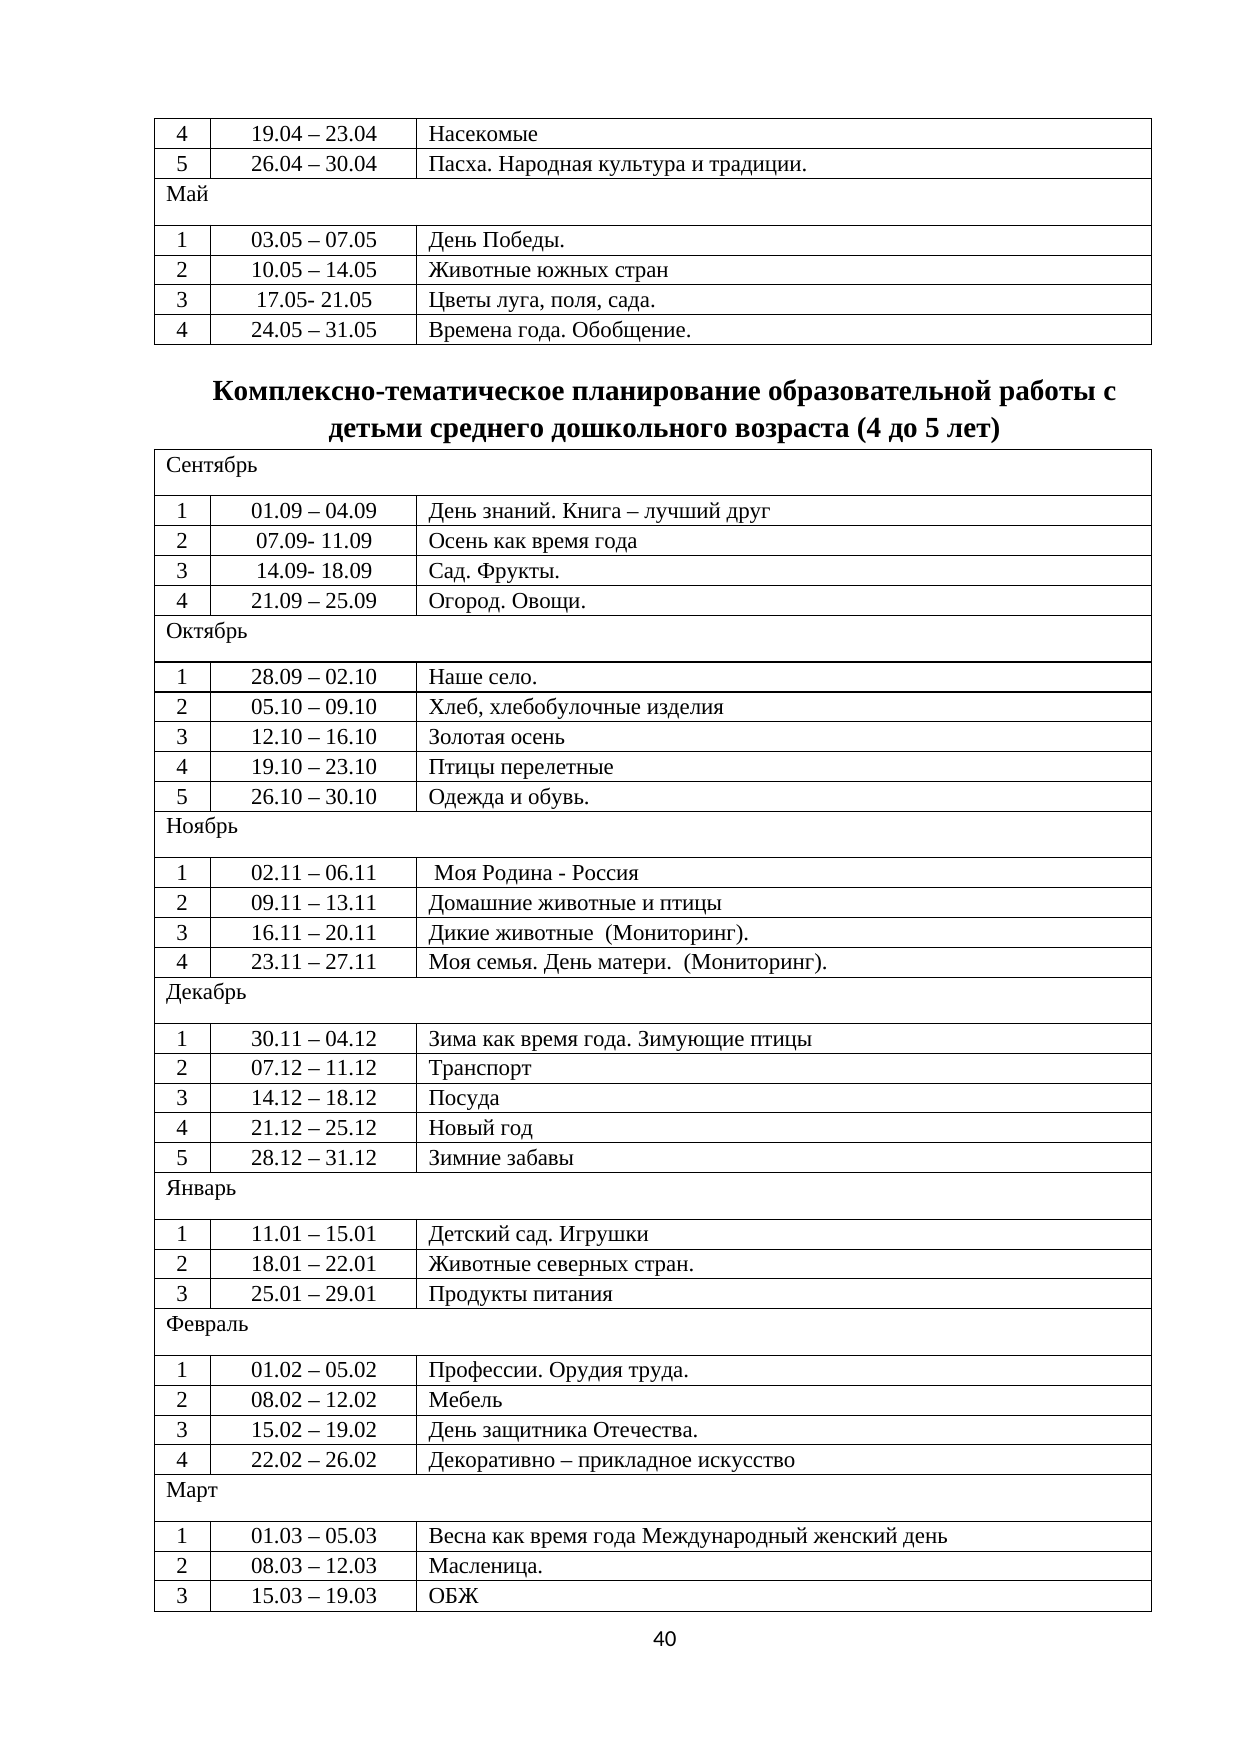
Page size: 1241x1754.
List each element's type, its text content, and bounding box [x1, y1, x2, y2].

table_cell 2 [155, 256, 210, 284]
table_cell Март [155, 1475, 417, 1521]
table_cell Продукты питания [417, 1279, 1151, 1308]
table_cell 01.09 – 04.09 [211, 496, 416, 525]
table_cell [417, 1475, 1151, 1521]
table_cell 3 [155, 285, 210, 314]
table_cell 28.12 – 31.12 [211, 1143, 416, 1172]
table_cell 28.09 – 02.10 [211, 663, 416, 691]
table_cell 2 [155, 693, 210, 721]
table_cell 15.03 – 19.03 [211, 1581, 416, 1611]
table_cell Посуда [417, 1084, 1151, 1112]
table_cell 26.10 – 30.10 [211, 782, 416, 811]
table_cell 3 [155, 1581, 210, 1611]
table_cell 1 [155, 1220, 210, 1249]
table_cell 30.11 – 04.12 [211, 1024, 416, 1053]
table_cell 3 [155, 556, 210, 585]
table_cell [417, 179, 1151, 224]
table_cell 1 [155, 858, 210, 887]
table_cell Времена года. Обобщение. [417, 315, 1151, 344]
table_cell 24.05 – 31.05 [211, 315, 416, 344]
table_cell 5 [155, 149, 210, 178]
table_cell День защитника Отечества. [417, 1416, 1151, 1444]
table_cell Транспорт [417, 1054, 1151, 1083]
table_cell 08.02 – 12.02 [211, 1386, 416, 1415]
table_cell 1 [155, 1522, 210, 1551]
table_cell Декабрь [155, 978, 417, 1023]
table_cell Золотая осень [417, 722, 1151, 751]
table_cell 1 [155, 496, 210, 525]
table_cell 09.11 – 13.11 [211, 888, 416, 917]
table_cell 19.04 – 23.04 [211, 119, 416, 148]
table_cell 15.02 – 19.02 [211, 1416, 416, 1444]
table_cell [417, 978, 1151, 1023]
table_cell 2 [155, 1054, 210, 1083]
table_cell 4 [155, 1113, 210, 1142]
table_cell 4 [155, 948, 210, 977]
table_cell 21.09 – 25.09 [211, 586, 416, 615]
table_cell Май [155, 179, 417, 224]
table_cell 07.09- 11.09 [211, 526, 416, 555]
table_cell 4 [155, 119, 210, 148]
table_cell 4 [155, 315, 210, 344]
table_cell 2 [155, 1552, 210, 1580]
table_header Сентябрь [155, 450, 417, 495]
table_cell Февраль [155, 1309, 417, 1355]
table_cell Наше село. [417, 663, 1151, 691]
table_cell Животные северных стран. [417, 1250, 1151, 1278]
table_cell 1 [155, 226, 210, 254]
table_cell Дикие животные (Мониторинг). [417, 918, 1151, 947]
table_cell 14.09- 18.09 [211, 556, 416, 585]
table_cell 18.01 – 22.01 [211, 1250, 416, 1278]
table_cell 19.10 – 23.10 [211, 752, 416, 781]
table_cell 14.12 – 18.12 [211, 1084, 416, 1112]
table_cell Мебель [417, 1386, 1151, 1415]
table_cell 4 [155, 586, 210, 615]
table_cell 08.03 – 12.03 [211, 1552, 416, 1580]
table_cell 4 [155, 752, 210, 781]
table_cell 03.05 – 07.05 [211, 226, 416, 254]
table_cell 2 [155, 888, 210, 917]
table_cell Огород. Овощи. [417, 586, 1151, 615]
table_cell ОБЖ [417, 1581, 1151, 1611]
table_cell Январь [155, 1173, 417, 1219]
table_cell 01.03 – 05.03 [211, 1522, 416, 1551]
table_cell 3 [155, 722, 210, 751]
table_cell Зимние забавы [417, 1143, 1151, 1172]
table_cell 2 [155, 1386, 210, 1415]
table_cell Насекомые [417, 119, 1151, 148]
table_cell 2 [155, 1250, 210, 1278]
text Комплексно-тематическое планирование образовательной работы с детьми среднего дошкольного возраста (4 до 5 лет) [177, 373, 1152, 444]
table_cell 01.02 – 05.02 [211, 1356, 416, 1385]
table_cell 10.05 – 14.05 [211, 256, 416, 284]
table_cell Детский сад. Игрушки [417, 1220, 1151, 1249]
table_cell Профессии. Орудия труда. [417, 1356, 1151, 1385]
table_cell Масленица. [417, 1552, 1151, 1580]
table_cell 3 [155, 1416, 210, 1444]
table_cell Весна как время года Международный женский день [417, 1522, 1151, 1551]
table_cell 11.01 – 15.01 [211, 1220, 416, 1249]
table_cell Хлеб, хлебобулочные изделия [417, 693, 1151, 721]
table_cell 1 [155, 663, 210, 691]
table_cell [417, 616, 1151, 661]
table_cell Ноябрь [155, 812, 417, 857]
table_cell Птицы перелетные [417, 752, 1151, 781]
table_cell 22.02 – 26.02 [211, 1445, 416, 1474]
table_cell 3 [155, 1279, 210, 1308]
table_cell 16.11 – 20.11 [211, 918, 416, 947]
table_cell Домашние животные и птицы [417, 888, 1151, 917]
table_cell Зима как время года. Зимующие птицы [417, 1024, 1151, 1053]
table_cell Пасха. Народная культура и традиции. [417, 149, 1151, 178]
table_cell 25.01 – 29.01 [211, 1279, 416, 1308]
table_cell Октябрь [155, 616, 417, 661]
table_cell Моя семья. День матери. (Мониторинг). [417, 948, 1151, 977]
table_cell [417, 812, 1151, 857]
table_cell 26.04 – 30.04 [211, 149, 416, 178]
table_cell 12.10 – 16.10 [211, 722, 416, 751]
table_cell 2 [155, 526, 210, 555]
table_cell 02.11 – 06.11 [211, 858, 416, 887]
table_cell 1 [155, 1356, 210, 1385]
table_cell 5 [155, 1143, 210, 1172]
table_cell Декоративно – прикладное искусство [417, 1445, 1151, 1474]
table_cell Животные южных стран [417, 256, 1151, 284]
table_cell День Победы. [417, 226, 1151, 254]
table_cell День знаний. Книга – лучший друг [417, 496, 1151, 525]
table_cell 3 [155, 918, 210, 947]
table_cell Осень как время года [417, 526, 1151, 555]
table_cell 23.11 – 27.11 [211, 948, 416, 977]
table_cell Сад. Фрукты. [417, 556, 1151, 585]
table_cell 1 [155, 1024, 210, 1053]
table_cell [417, 1309, 1151, 1355]
table_cell 17.05- 21.05 [211, 285, 416, 314]
table_cell 07.12 – 11.12 [211, 1054, 416, 1083]
table_cell Одежда и обувь. [417, 782, 1151, 811]
table_cell Моя Родина - Россия [417, 858, 1151, 887]
table_cell 21.12 – 25.12 [211, 1113, 416, 1142]
table_cell 5 [155, 782, 210, 811]
table_header [417, 450, 1151, 495]
table_cell 4 [155, 1445, 210, 1474]
table_cell Цветы луга, поля, сада. [417, 285, 1151, 314]
table_cell 05.10 – 09.10 [211, 693, 416, 721]
table_cell [417, 1173, 1151, 1219]
table_cell 3 [155, 1084, 210, 1112]
table_cell Новый год [417, 1113, 1151, 1142]
